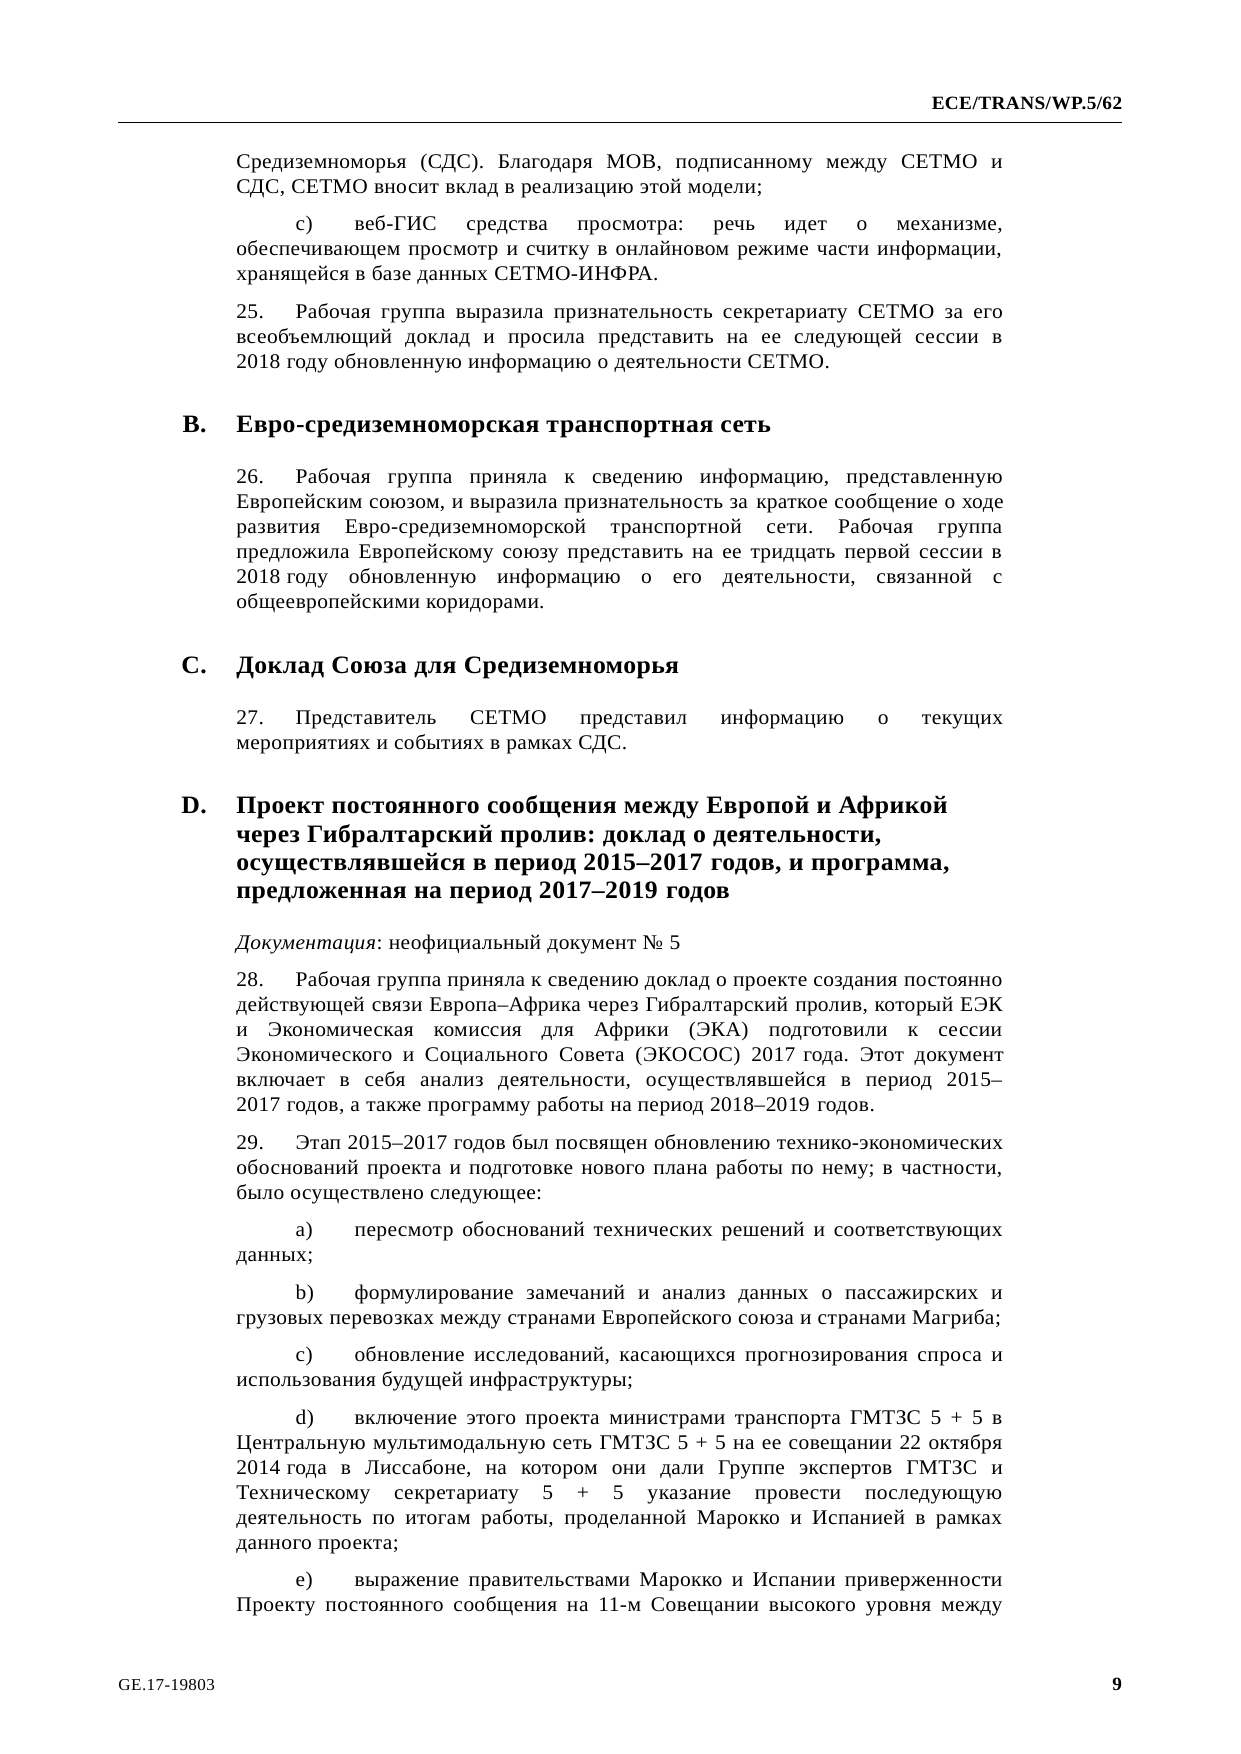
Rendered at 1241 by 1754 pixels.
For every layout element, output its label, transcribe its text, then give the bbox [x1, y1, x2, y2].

text Документация: неофициальный документ № 5 [236, 929, 1004, 954]
text c) обновление исследований, касающихся прогнозирования спроса и использования будущей инфраструктуры; [236, 1341, 1004, 1391]
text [236, 1566, 1004, 1616]
text b) формулирование замечаний и анализ данных о пассажирских и грузовых перевозках между странами Европейского союза и странами Магриба; [236, 1279, 1004, 1329]
text c) веб-ГИС средства просмотра: речь идет о механизме, обеспечивающем просмотр и считку в онлайновом режиме части информации, хранящейся в базе данных CETMO-ИНФРА. [236, 210, 1004, 285]
text a) пересмотр обоснований технических решений и соответствующих данных; [236, 1216, 1004, 1266]
text 28. Рабочая группа приняла к сведению доклад о проекте создания постоянно действующей связи Европа–Африка через Гибралтарский пролив, который ЕЭК и Экономическая комиссия для Африки (ЭКА) подготовили к сессии Экономического и Социального Совета (ЭКОСОС) 2017 года. Этот документ включает в себя анализ деятельности, осуществлявшейся в период 2015–2017 годов, а также программу работы на период 2018–2019 годов. [236, 966, 1004, 1116]
text 27. Представитель СЕТМО представил информацию о текущих мероприятиях и событиях в рамках СДС. [236, 704, 1004, 754]
text 25. Рабочая группа выразила признательность секретариату СЕТМО за его всеобъемлющий доклад и просила представить на ее следующей сессии в 2018 году обновленную информацию о деятельности СЕТМО. [236, 298, 1004, 373]
text D. Проект постоянного сообщения между Европой и Африкой через Гибралтарский пролив: доклад о деятельности, осуществлявшейся в период 2015–2017 годов, и программа, предложенная на период 2017–2019 годов [118, 791, 1004, 904]
text B. Евро-средиземноморская транспортная сеть [118, 410, 1004, 438]
text 29. Этап 2015–2017 годов был посвящен обновлению технико-экономических обоснований проекта и подготовке нового плана работы по нему; в частности, было осуществлено следующее: [236, 1129, 1004, 1204]
text C. Доклад Союза для Средиземноморья [118, 651, 1004, 679]
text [236, 148, 1004, 198]
text 26. Рабочая группа приняла к сведению информацию, представленную Европейским союзом, и выразила признательность за краткое сообщение о ходе развития Евро-средиземноморской транспортной сети. Рабочая группа предложила Европейскому союзу представить на ее тридцать первой сессии в 2018 году обновленную информацию о его деятельности, связанной с общеевропейскими коридорами. [236, 463, 1004, 613]
text d) включение этого проекта министрами транспорта ГМТЗС 5 + 5 в Центральную мультимодальную сеть ГМТЗС 5 + 5 на ее совещании 22 октября 2014 года в Лиссабоне, на котором они дали Группе экспертов ГМТЗС и Техническому секретариату 5 + 5 указание провести последующую деятельность по итогам работы, проделанной Марокко и Испанией в рамках данного проекта; [236, 1404, 1004, 1554]
